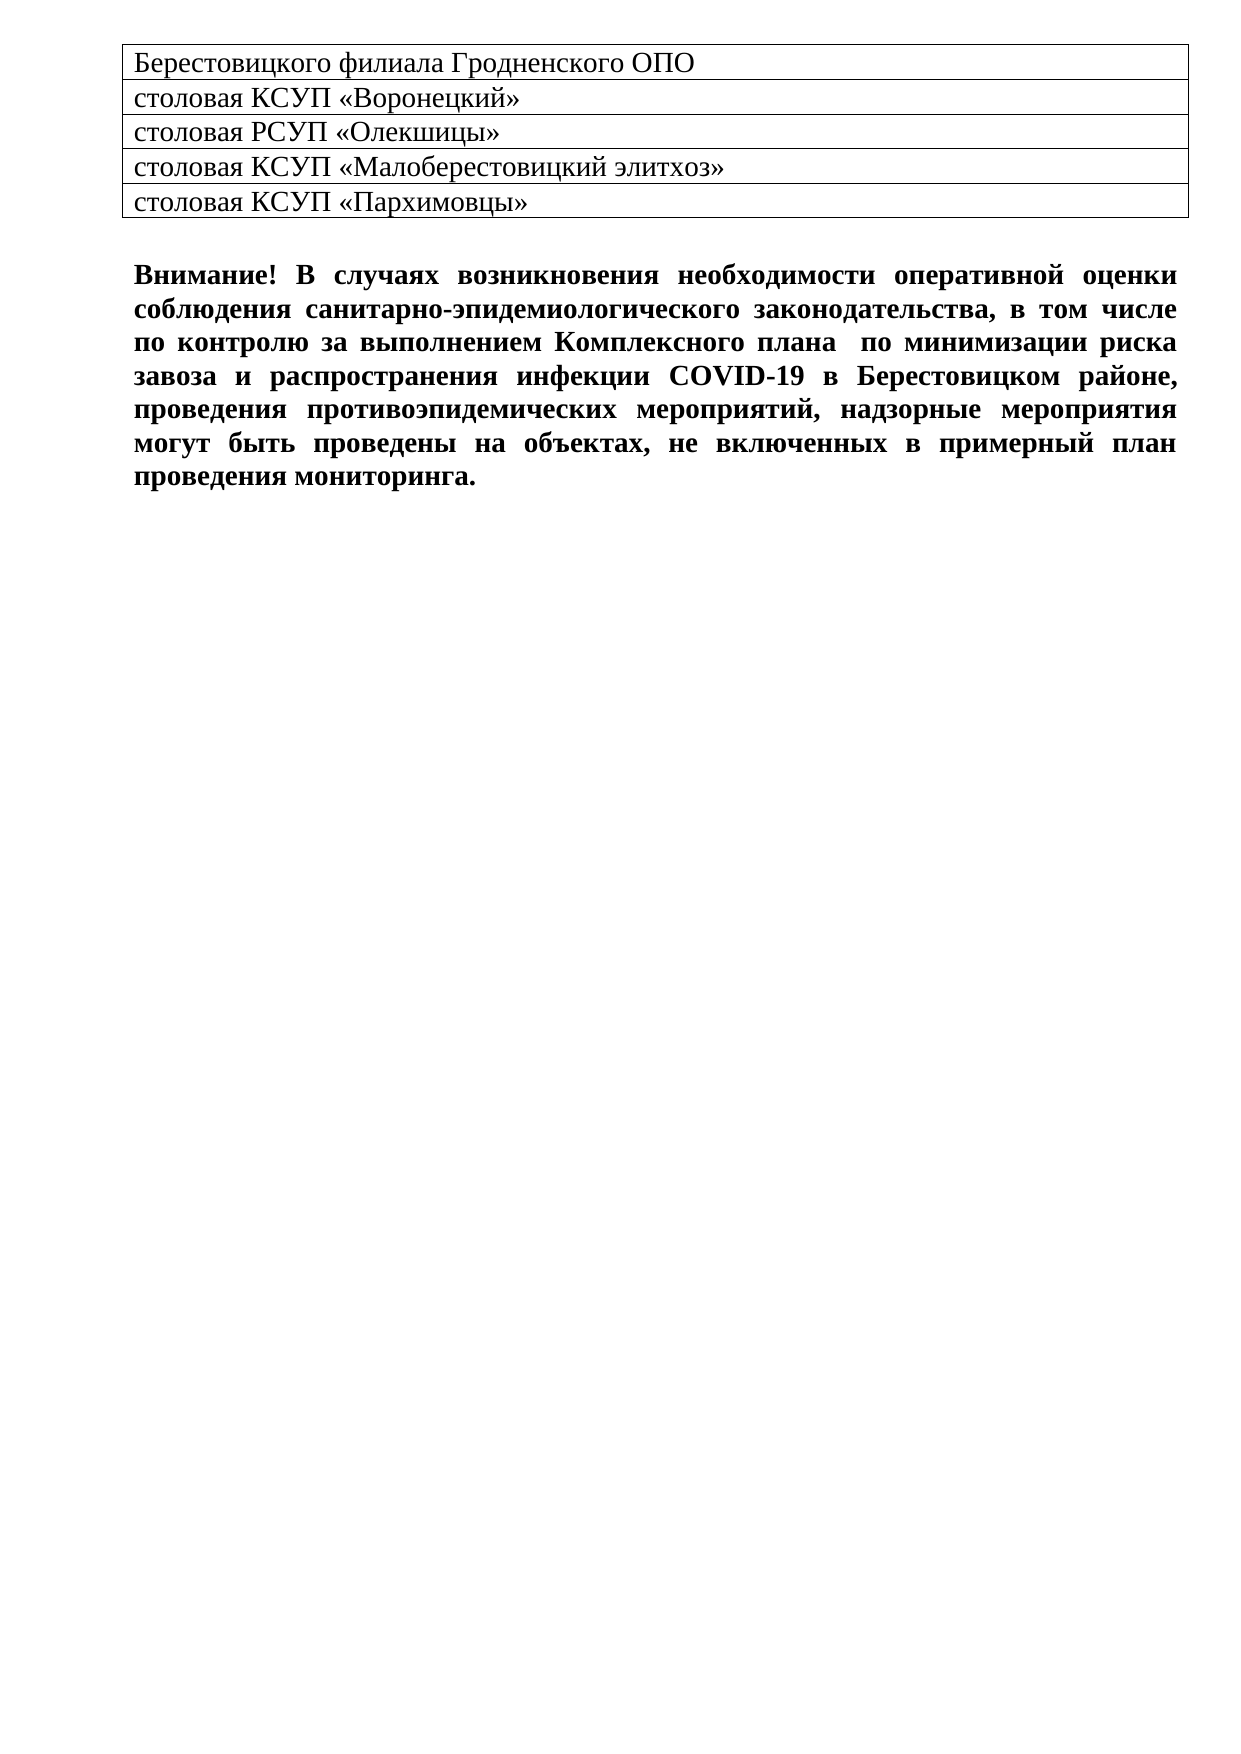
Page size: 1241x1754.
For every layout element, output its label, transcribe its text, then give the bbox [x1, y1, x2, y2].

table_cell столовая КСУП «Малоберестовицкий элитхоз» [123, 149, 1188, 183]
table_cell столовая КСУП «Воронецкий» [123, 80, 1188, 113]
table_cell столовая РСУП «Олекшицы» [123, 115, 1188, 148]
text Внимание! В случаях возникновения необходимости оперативной оценки соблюдения санитарно-эпидемиологического законодательства, в том числе по контролю за выполнением Комплексного плана по минимизации риска завоза и распространения инфекции COVID-19 в Берестовицком районе, проведения противоэпидемических мероприятий, надзорные мероприятия могут быть проведены на объектах, не включенных в примерный план проведения мониторинга. [134, 257, 1178, 492]
table_cell столовая КСУП «Пархимовцы» [123, 184, 1188, 217]
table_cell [123, 45, 1188, 79]
